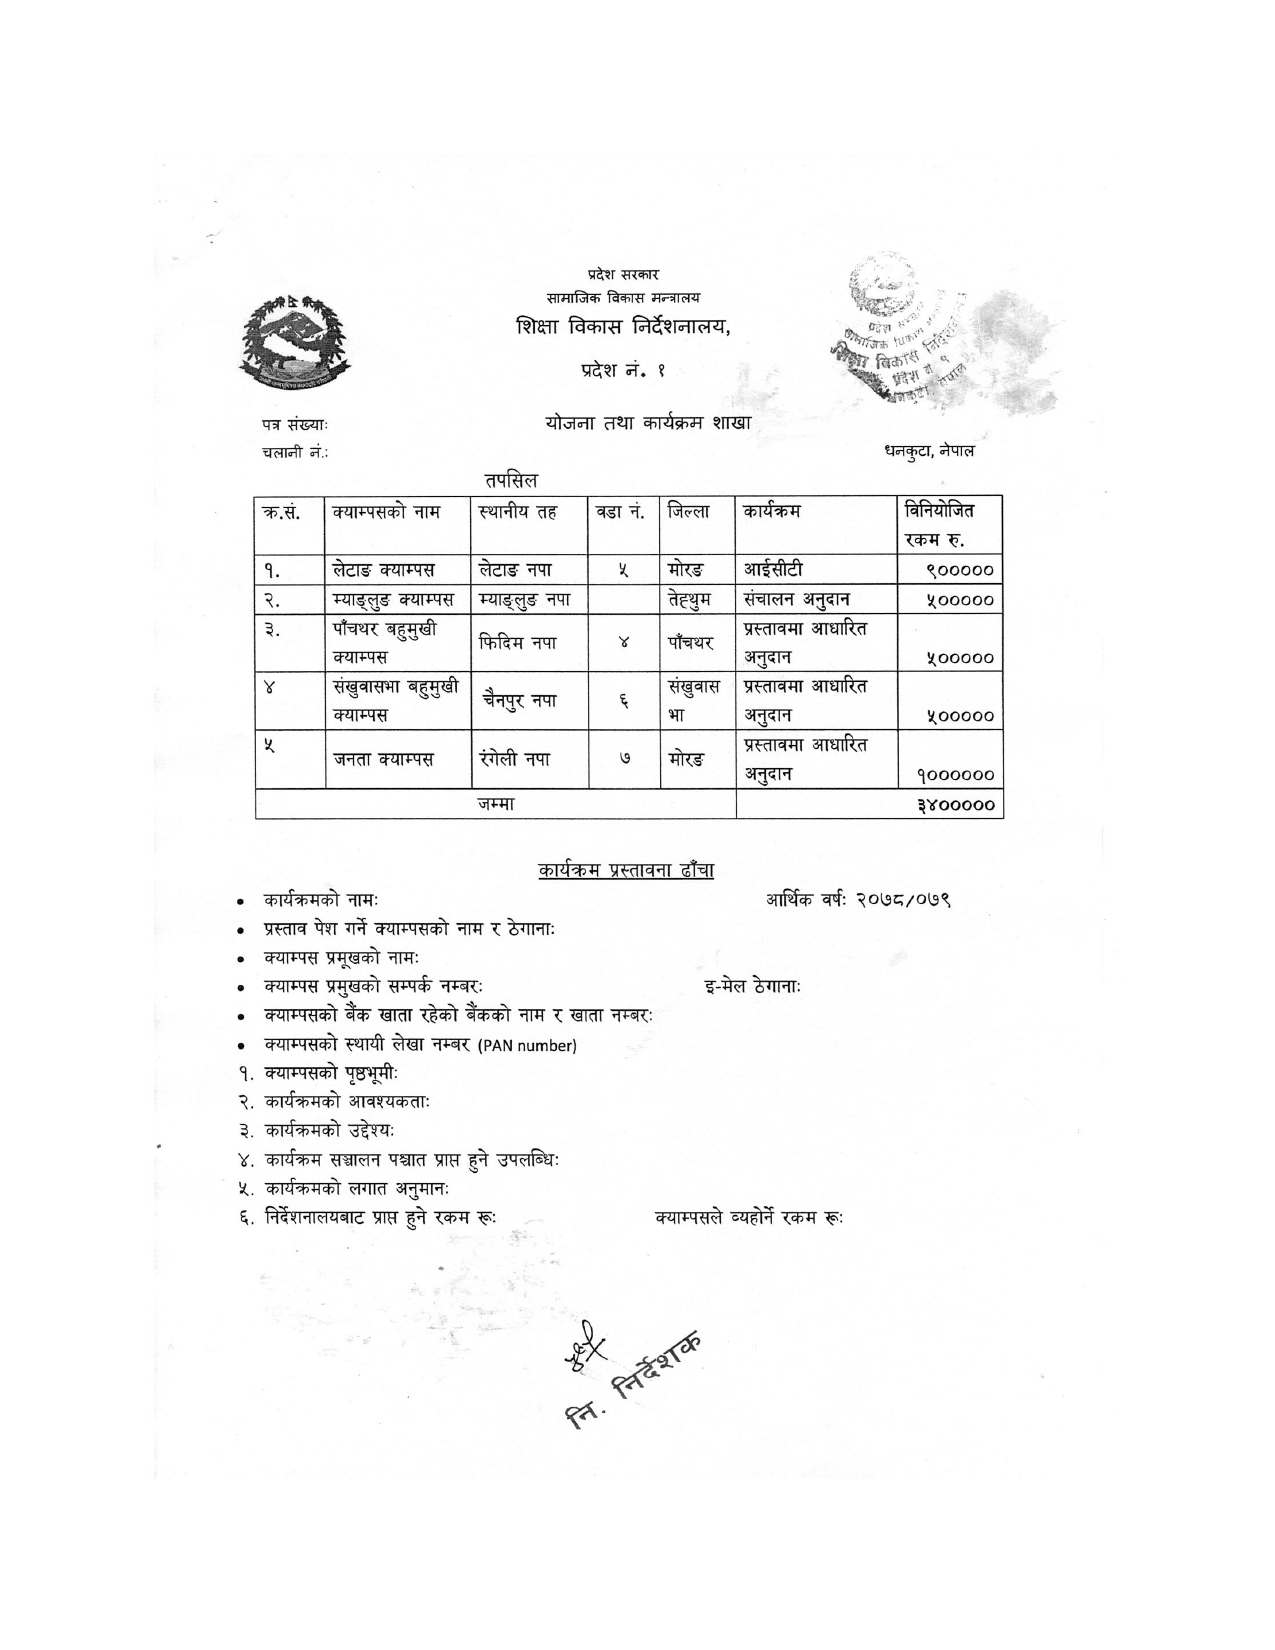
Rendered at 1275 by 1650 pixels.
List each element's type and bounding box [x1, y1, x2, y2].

picture [150, 150, 1125, 1491]
